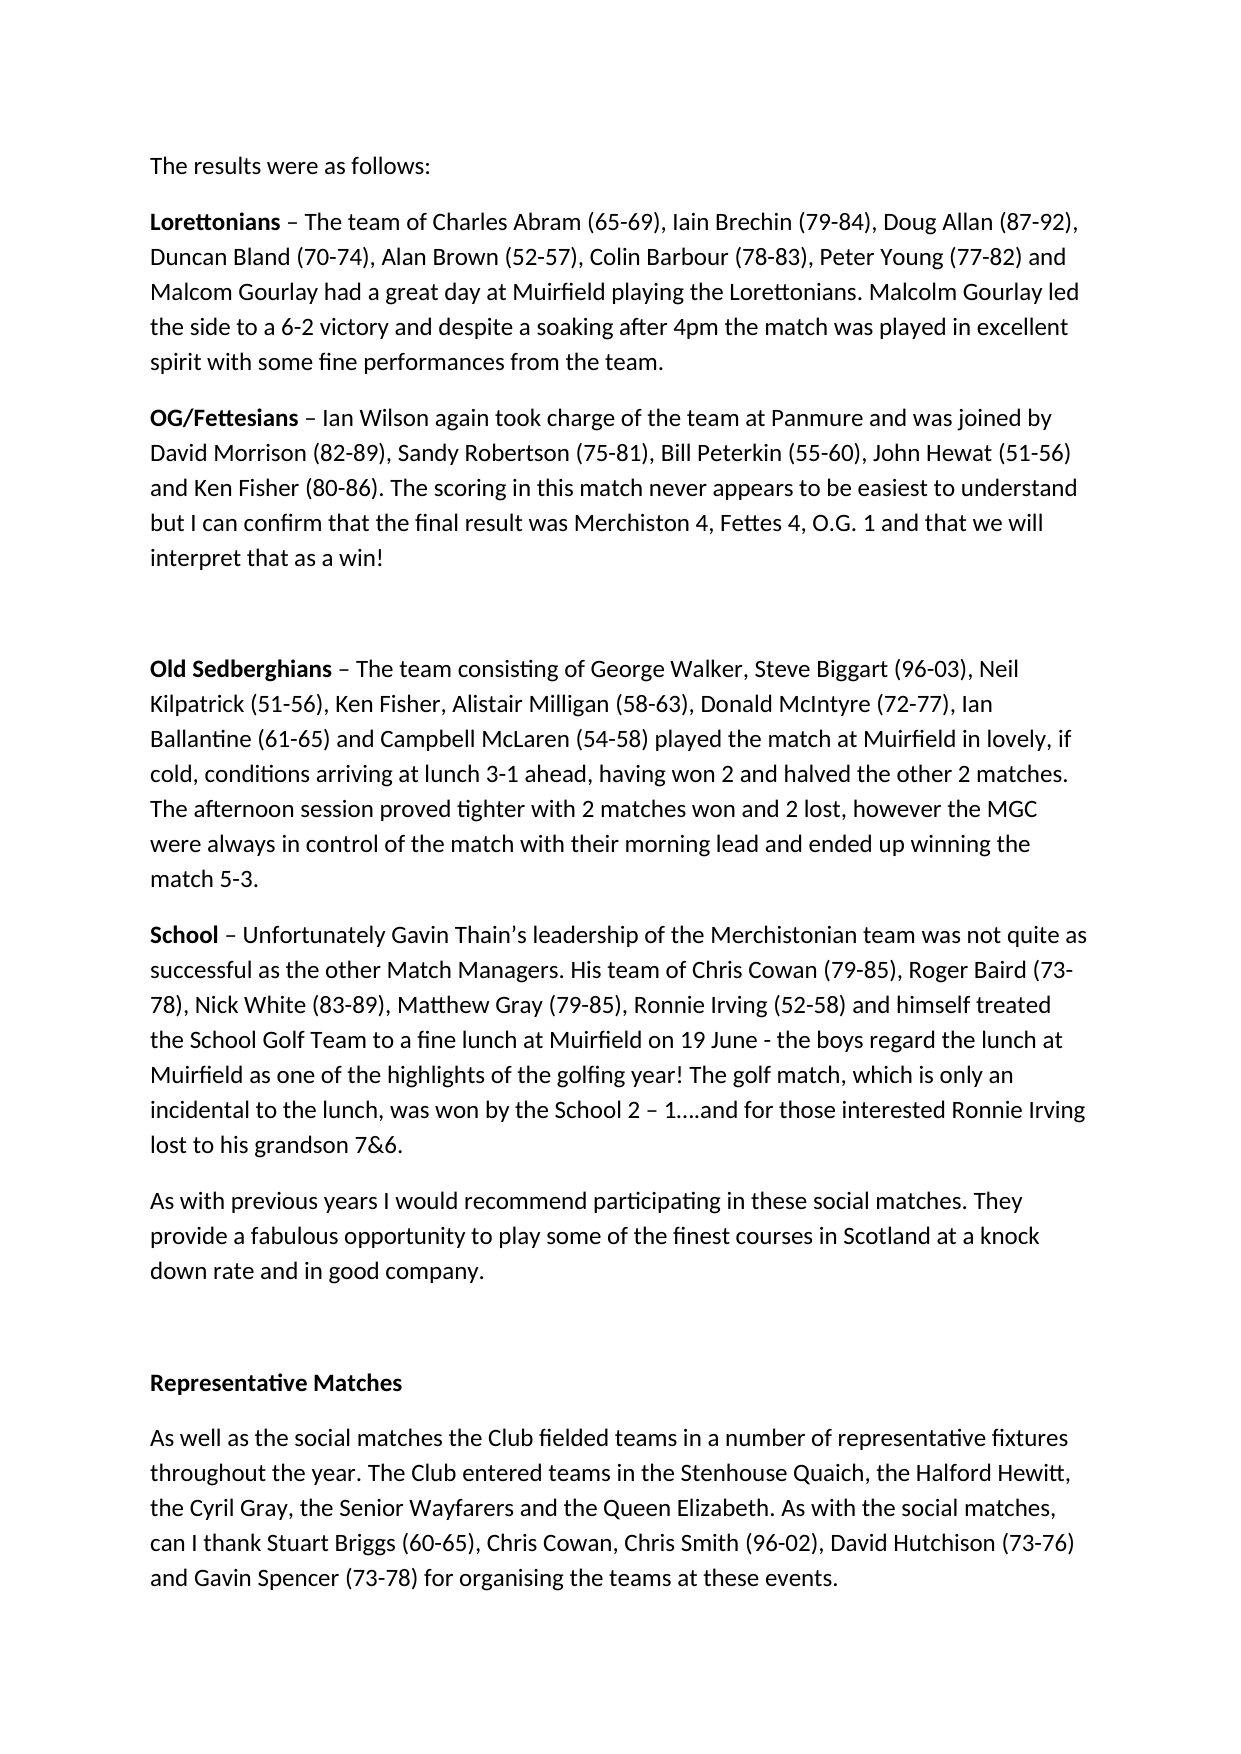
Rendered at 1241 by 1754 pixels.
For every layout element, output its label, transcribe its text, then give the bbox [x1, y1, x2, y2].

text School – Unfortunately Gavin Thain’s leadership of the Merchistonian team was not quite as successful as the other Match Managers. His team of Chris Cowan (79-85), Roger Baird (73-78), Nick White (83-89), Matthew Gray (79-85), Ronnie Irving (52-58) and himself treated the School Golf Team to a fine lunch at Muirfield on 19 June - the boys regard the lunch at Muirfield as one of the highlights of the golfing year! The golf match, which is only an incidental to the lunch, was won by the School 2 – 1….and for those interested Ronnie Irving lost to his grandson 7&6. [150, 919, 1090, 1160]
text Representative Matches [150, 1367, 1090, 1397]
text OG/Fettesians – Ian Wilson again took charge of the team at Panmure and was joined by David Morrison (82-89), Sandy Robertson (75-81), Bill Peterkin (55-60), John Hewat (51-56) and Ken Fisher (80-86). The scoring in this match never appears to be easiest to understand but I can confirm that the final result was Merchiston 4, Fettes 4, O.G. 1 and that we will interpret that as a win! [150, 402, 1090, 572]
text The results were as follows: [150, 150, 1090, 181]
text As with previous years I would recommend participating in these social matches. They provide a fabulous opportunity to play some of the finest courses in Scotland at a knock down rate and in good company. [150, 1185, 1090, 1286]
text Lorettonians – The team of Charles Abram (65-69), Iain Brechin (79-84), Doug Allan (87-92), Duncan Bland (70-74), Alan Brown (52-57), Colin Barbour (78-83), Peter Young (77-82) and Malcom Gourlay had a great day at Muirfield playing the Lorettonians. Malcolm Gourlay led the side to a 6-2 victory and despite a soaking after 4pm the match was played in excellent spirit with some fine performances from the team. [150, 206, 1090, 376]
text Old Sedberghians – The team consisting of George Walker, Steve Biggart (96-03), Neil Kilpatrick (51-56), Ken Fisher, Alistair Milligan (58-63), Donald McIntyre (72-77), Ian Ballantine (61-65) and Campbell McLaren (54-58) played the match at Muirfield in lovely, if cold, conditions arriving at lunch 3-1 ahead, having won 2 and halved the other 2 matches. The afternoon session proved tighter with 2 matches won and 2 lost, however the MGC were always in control of the match with their morning lead and ended up winning the match 5-3. [150, 653, 1090, 894]
text As well as the social matches the Club fielded teams in a number of representative fixtures throughout the year. The Club entered teams in the Stenhouse Quaich, the Halford Hewitt, the Cyril Gray, the Senior Wayfarers and the Queen Elizabeth. As with the social matches, can I thank Stuart Briggs (60-65), Chris Cowan, Chris Smith (96-02), David Hutchison (73-76) and Gavin Spencer (73-78) for organising the teams at these events. [150, 1422, 1090, 1593]
